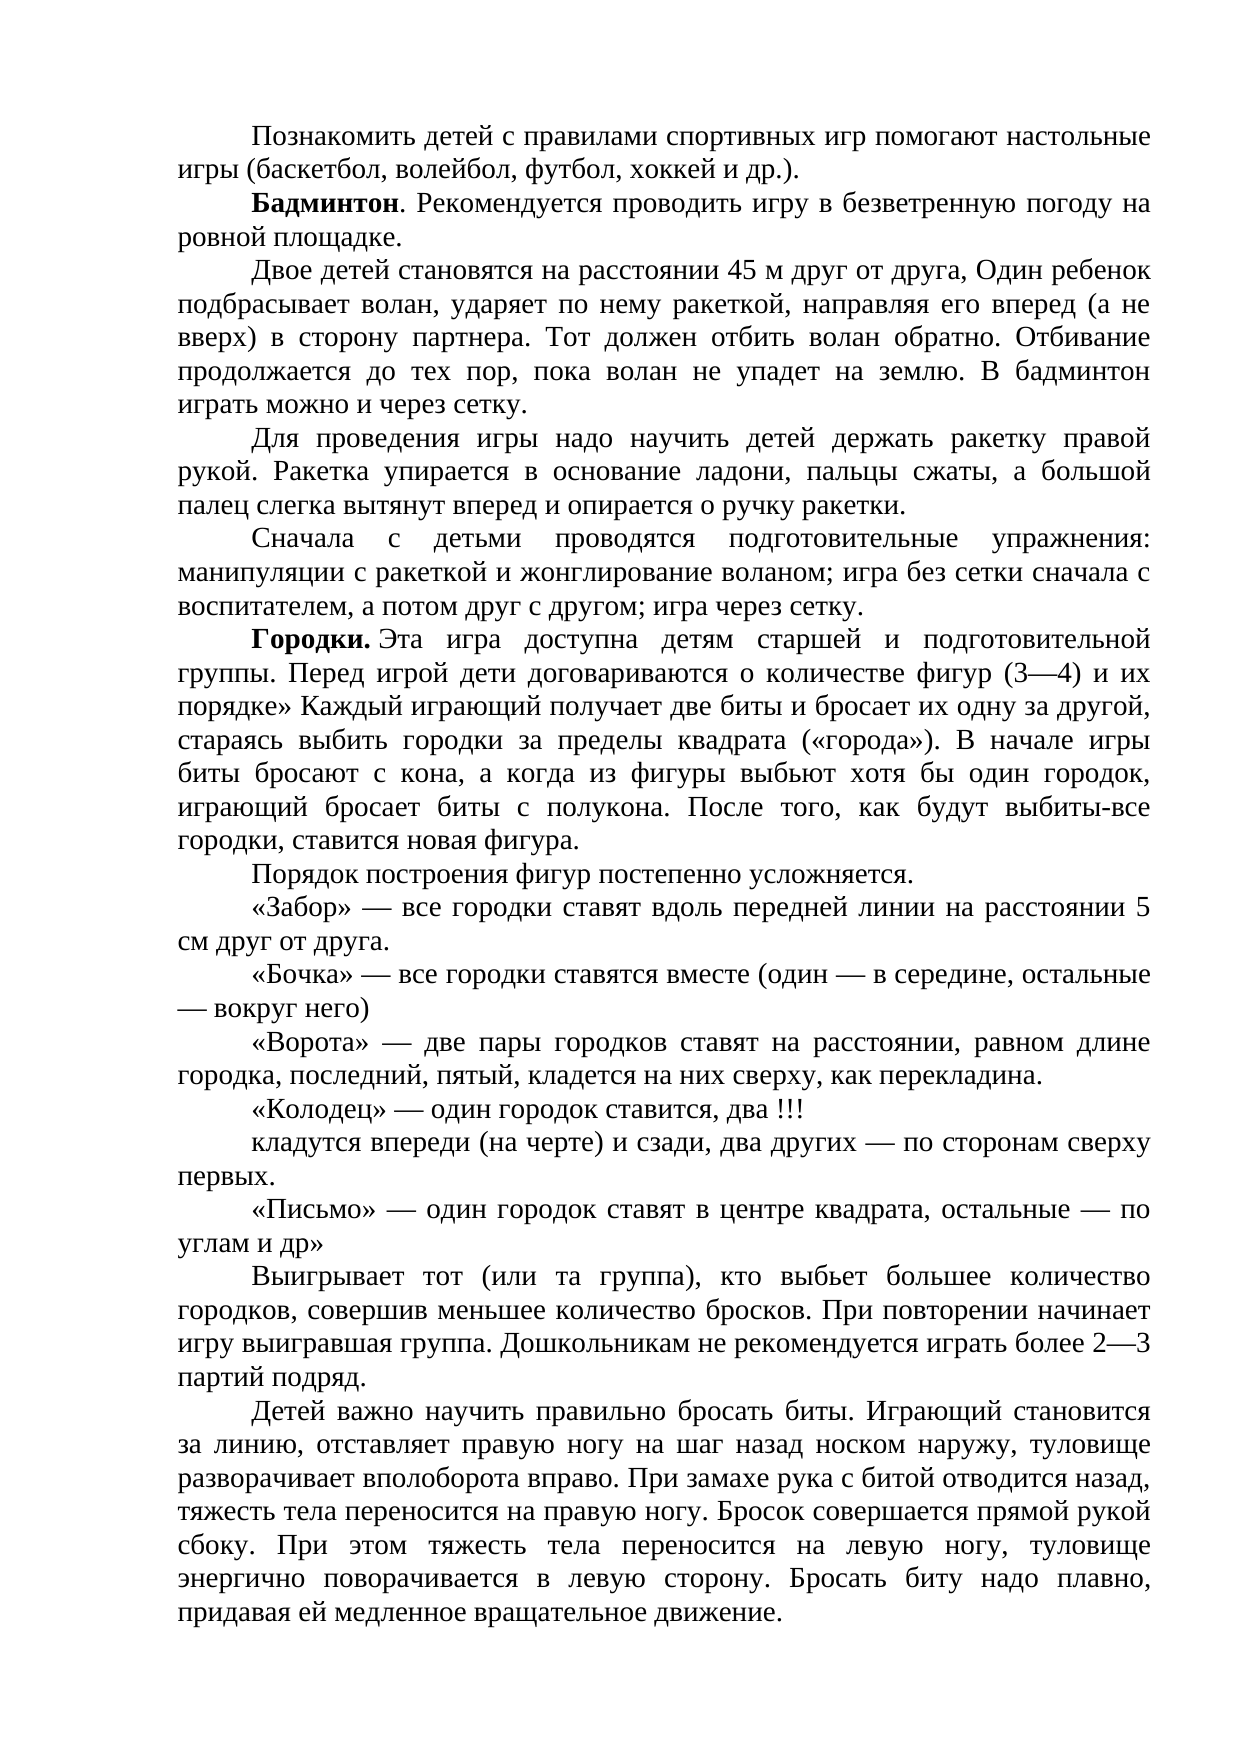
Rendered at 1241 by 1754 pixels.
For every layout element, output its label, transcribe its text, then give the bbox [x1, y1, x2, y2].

text Сначала с детьми проводятся подготовительные упражнения: манипуляции с ракеткой и жонглирование воланом; игра без сетки сначала с воспитателем, а потом друг с другом; игра через сетку. [177, 521, 1152, 621]
text «Забор» — все городки ставят вдоль передней линии на расстоянии 5 см друг от друга. [177, 889, 1152, 957]
text Познакомить детей с правилами спортивных игр помогают настольные игры (баскетбол, волейбол, футбол, хоккей и др.). [177, 118, 1152, 185]
text Выигрывает тот (или та группа), кто выбьет большее количество городков, совершив меньшее количество бросков. При повторении начинает игру выигравшая группа. Дошкольникам не рекомендуется играть более 2—3 партий подряд. [177, 1258, 1152, 1393]
text Порядок построения фигур постепенно усложняется. [177, 856, 1152, 889]
text Для проведения игры надо научить детей держать ракетку правой рукой. Ракетка упирается в основание ладони, пальцы сжаты, а большой палец слегка вытянут вперед и опирается о ручку ракетки. [177, 420, 1152, 521]
text «Бочка» — все городки ставятся вместе (один — в середине, остальные — вокруг него) [177, 957, 1152, 1024]
text Городки. Эта игра доступна детям старшей и подготовительной группы. Перед игрой дети договариваются о количестве фигур (3—4) и их порядке» Каждый играющий получает две биты и бросает их одну за другой, стараясь выбить городки за пределы квадрата («города»). В начале игры биты бросают с кона, а когда из фигуры выбьют хотя бы один городок, играющий бросает биты с полукона. После того, как будут выбиты-все городки, ставится новая фигура. [177, 621, 1152, 856]
text Бадминтон. Рекомендуется проводить игру в безветренную погоду на ровной площадке. [177, 185, 1152, 252]
text «Ворота» — две пары городков ставят на расстоянии, равном длине городка, последний, пятый, кладется на них сверху, как перекладина. [177, 1024, 1152, 1091]
text «Колодец» — один городок ставится, два !!! [177, 1091, 1152, 1124]
text Детей важно научить правильно бросать биты. Играющий становится за линию, отставляет правую ногу на шаг назад носком наружу, туловище разворачивает вполоборота вправо. При замахе рука с битой отводится назад, тяжесть тела переносится на правую ногу. Бросок совершается прямой рукой сбоку. При этом тяжесть тела переносится на левую ногу, туловище энергично поворачивается в левую сторону. Бросать биту надо плавно, придавая ей медленное вращательное движение. [177, 1393, 1152, 1627]
text «Письмо» — один городок ставят в центре квадрата, остальные — по углам и др» [177, 1191, 1152, 1258]
text Двое детей становятся на расстоянии 45 м друг от друга, Один ребенок подбрасывает волан, ударяет по нему ракеткой, направляя его вперед (а не вверх) в сторону партнера. Тот должен отбить волан обратно. Отбивание продолжается до тех пор, пока волан не упадет на землю. В бадминтон играть можно и через сетку. [177, 252, 1152, 420]
text кладутся впереди (на черте) и сзади, два других — по сторонам сверху первых. [177, 1124, 1152, 1191]
